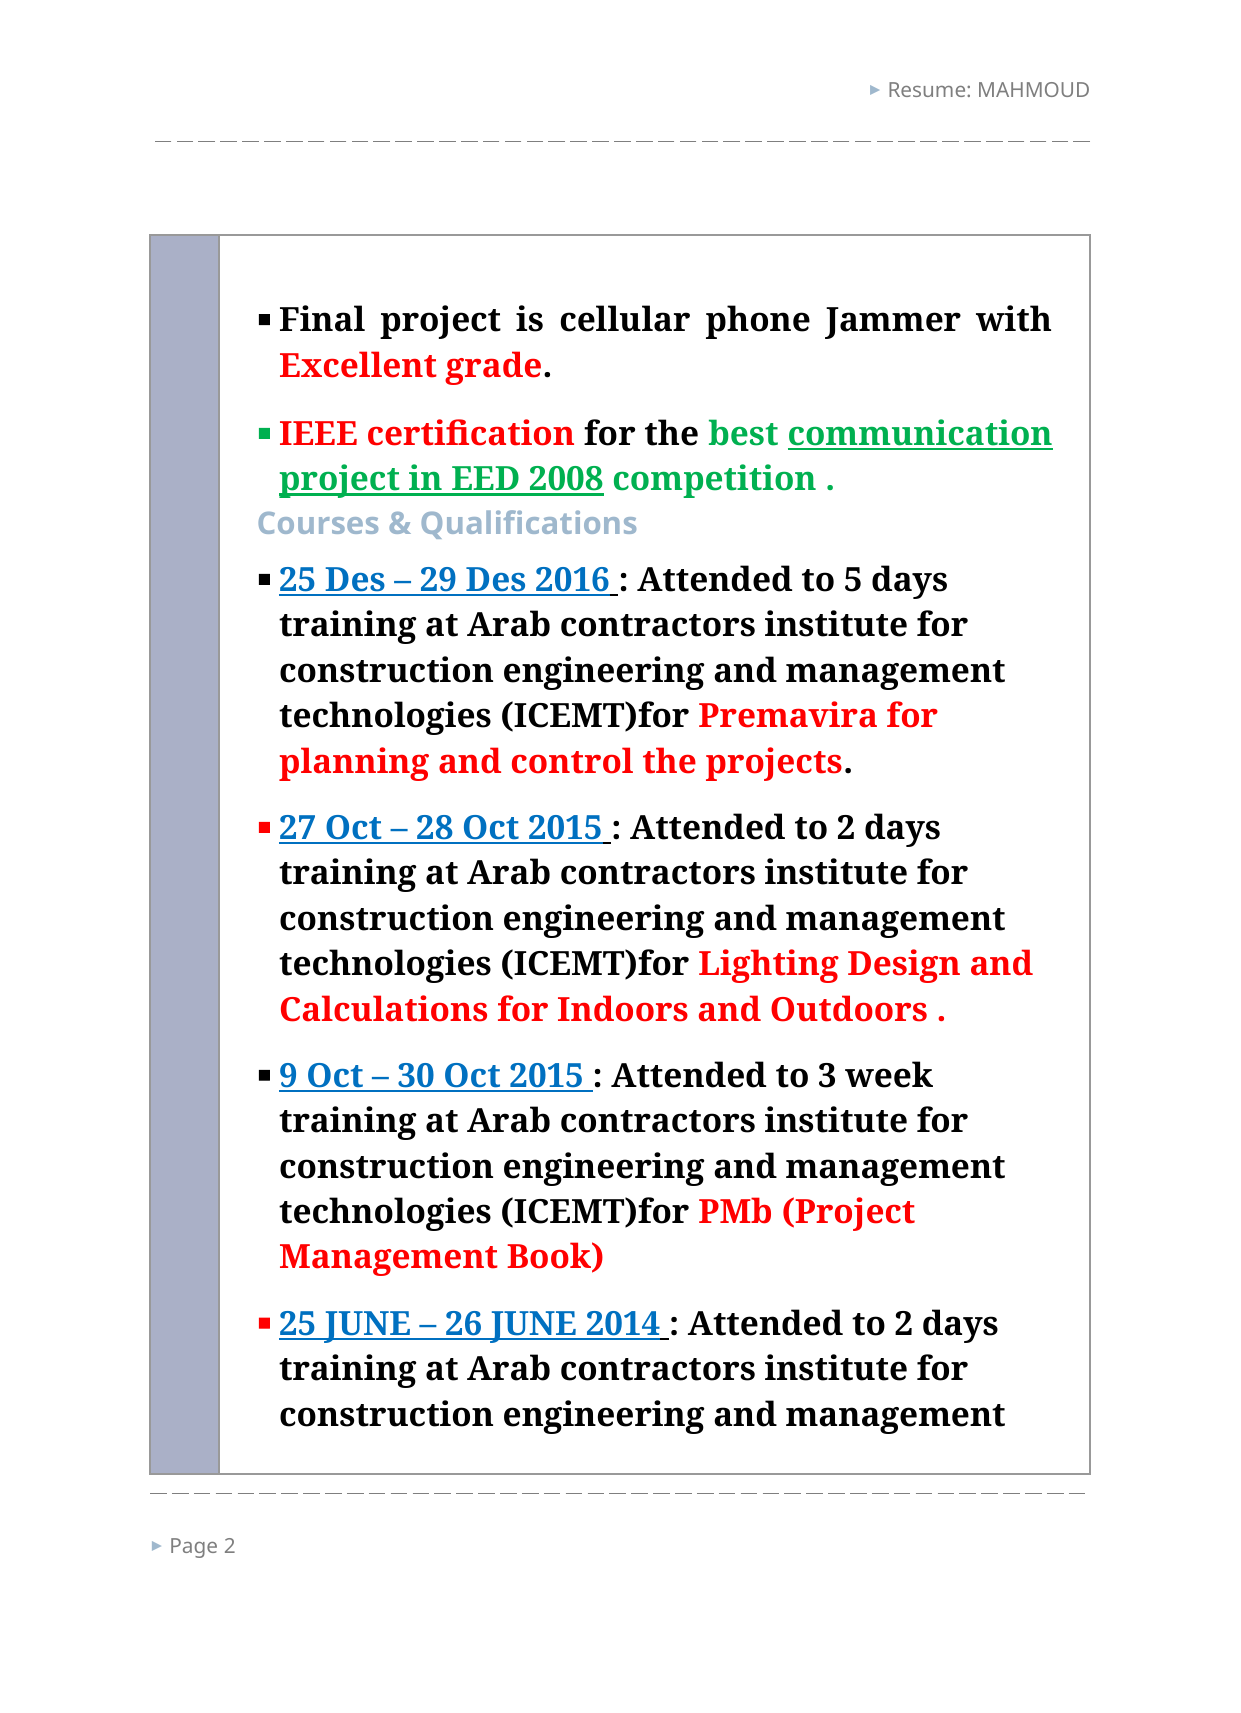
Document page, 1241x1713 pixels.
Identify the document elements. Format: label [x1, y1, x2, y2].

table_header [151, 236, 218, 1473]
table_header [220, 236, 1089, 1473]
